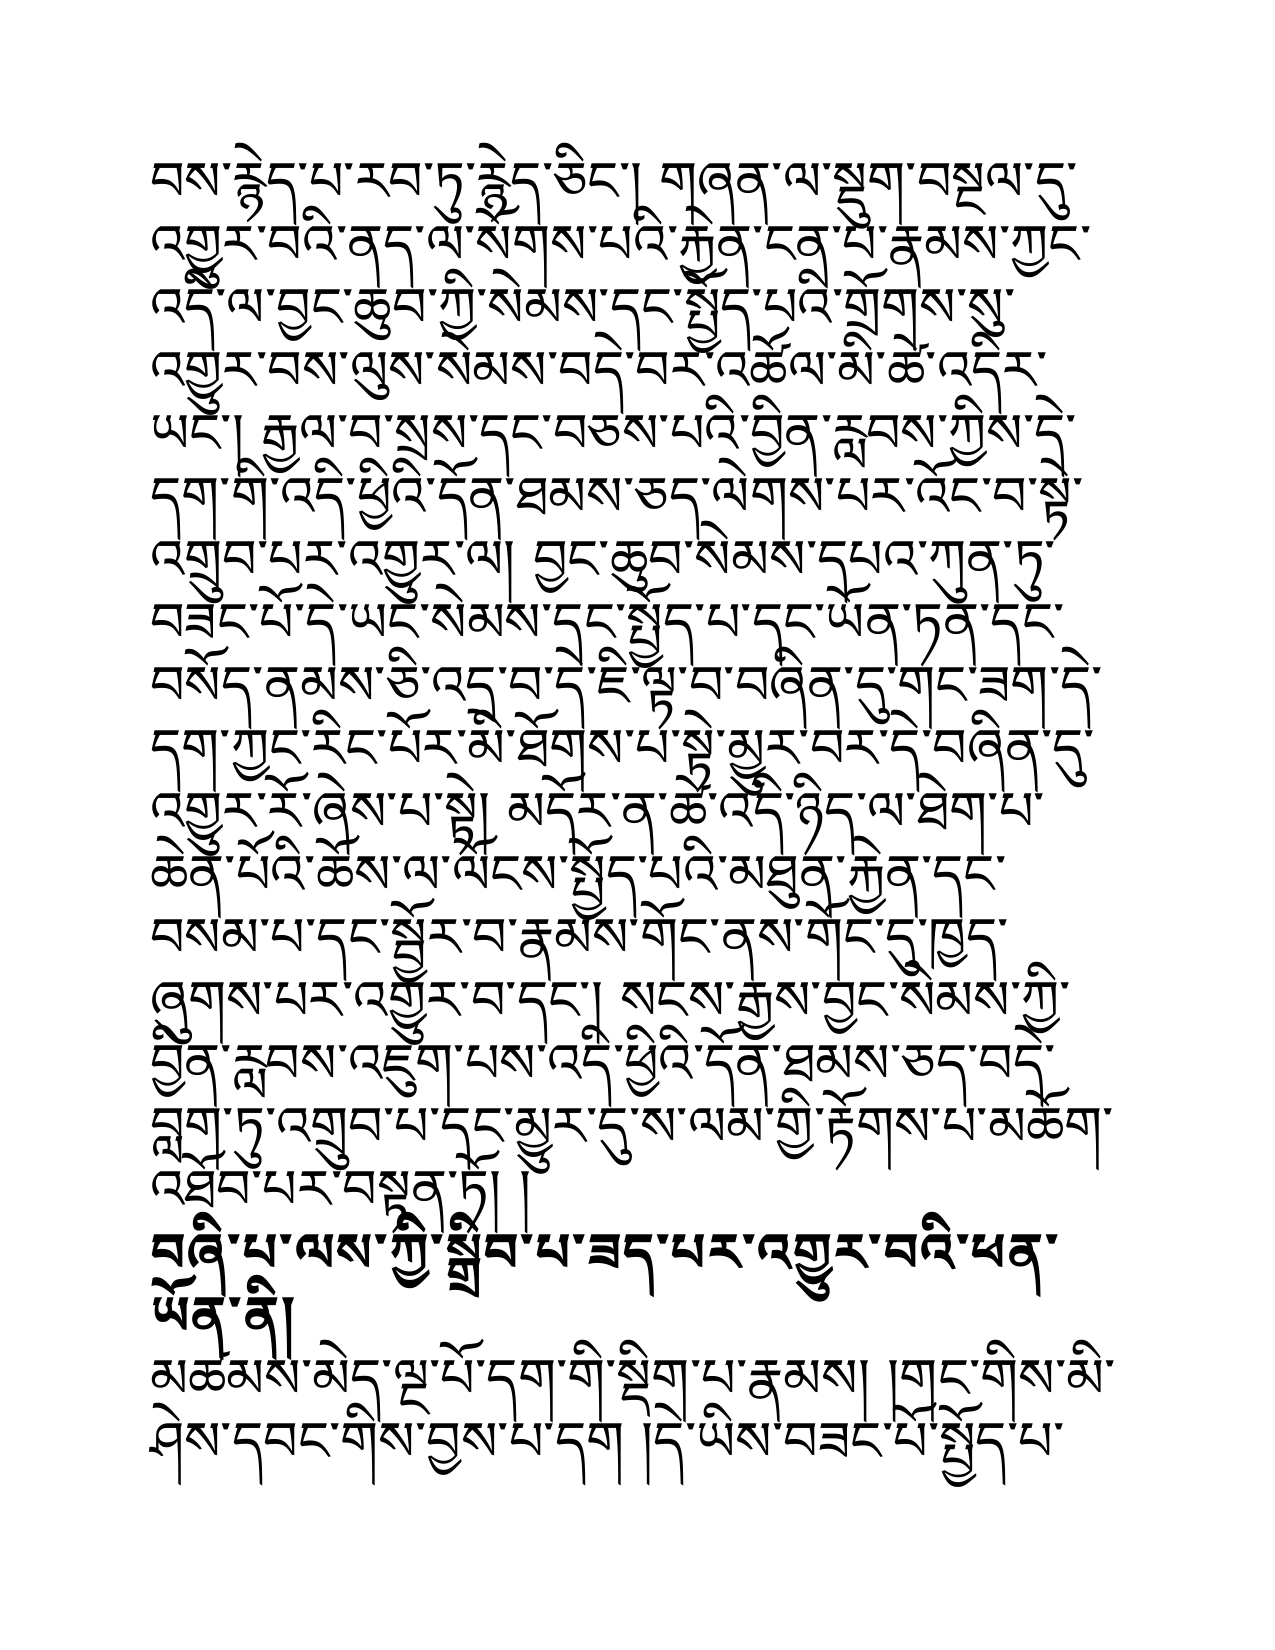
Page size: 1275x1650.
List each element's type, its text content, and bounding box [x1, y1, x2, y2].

text བཞི་པ་ལས་ཀྱི་སྒྲིབ་པ་ཟད་པར་འགྱུར་བའི་ཕན་ཡོན་ནི། [150, 1221, 1125, 1347]
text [150, 150, 1125, 1221]
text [150, 1347, 1125, 1473]
